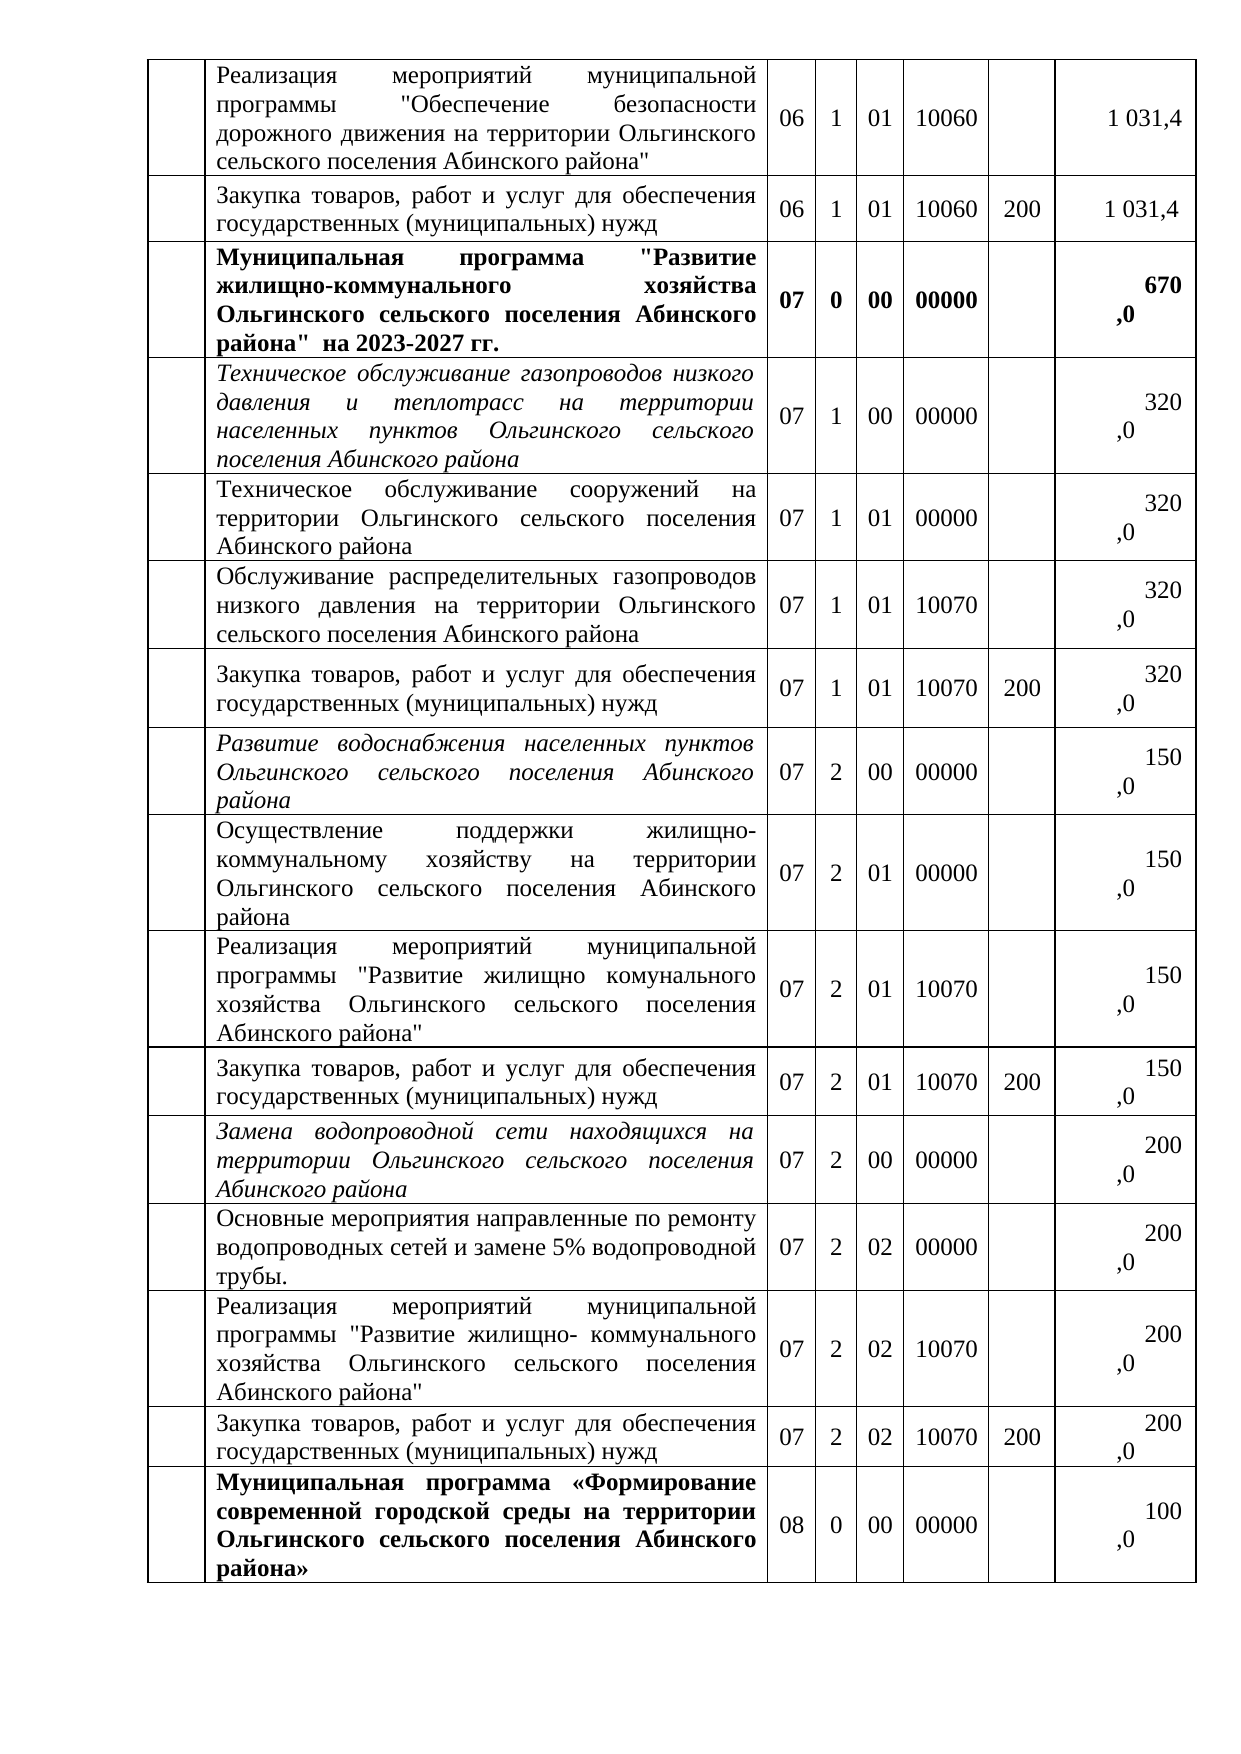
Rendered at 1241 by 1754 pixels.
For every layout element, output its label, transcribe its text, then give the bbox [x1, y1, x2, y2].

table_cell 00000 [904, 242, 988, 357]
table_cell 00000 [904, 728, 988, 814]
table_cell [989, 1116, 1054, 1202]
table_cell 150,0 [1056, 815, 1195, 930]
table_cell 01 [857, 649, 903, 727]
table_cell 01 [857, 176, 903, 241]
table_cell 07 [768, 931, 815, 1046]
table_cell 320,0 [1056, 358, 1195, 473]
table_cell 06 [768, 176, 815, 241]
table_cell 10070 [904, 931, 988, 1046]
table_cell 10070 [904, 1048, 988, 1115]
table_cell 01 [857, 1048, 903, 1115]
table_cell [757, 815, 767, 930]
table_cell 1 031,4 [1056, 60, 1195, 175]
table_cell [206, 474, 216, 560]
table_cell 1 [816, 474, 856, 560]
table_cell 02 [857, 1407, 903, 1466]
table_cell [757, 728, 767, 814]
table_cell [149, 1116, 204, 1202]
table_cell [149, 60, 204, 175]
table_cell [149, 931, 204, 1046]
table_cell 1 [816, 60, 856, 175]
table_cell [989, 815, 1054, 930]
table_cell [989, 561, 1054, 647]
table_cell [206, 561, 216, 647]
table_cell 00000 [904, 1116, 988, 1202]
table_cell [149, 1291, 204, 1406]
table_cell 00 [857, 358, 903, 473]
table_cell 01 [857, 815, 903, 930]
table_cell 07 [768, 1407, 815, 1466]
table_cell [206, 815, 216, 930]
table_cell 00000 [904, 1204, 988, 1290]
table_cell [206, 1407, 767, 1466]
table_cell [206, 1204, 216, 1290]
table_cell 2 [816, 728, 856, 814]
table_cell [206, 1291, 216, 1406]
table_cell [149, 1407, 204, 1466]
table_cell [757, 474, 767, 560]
table_cell 10070 [904, 649, 988, 727]
table_cell [989, 474, 1054, 560]
table_cell 2 [816, 1407, 856, 1466]
table_cell [989, 1291, 1054, 1406]
table_cell 01 [857, 561, 903, 647]
table_cell [149, 815, 204, 930]
table_cell 10060 [904, 176, 988, 241]
table_cell 150,0 [1056, 931, 1195, 1046]
table_cell 2 [816, 1048, 856, 1115]
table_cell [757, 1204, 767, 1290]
table_cell 07 [768, 242, 815, 357]
table_cell Закупка товаров, работ и услуг для обеспечения государственных (муниципальных) нужд [206, 1048, 767, 1115]
table_cell 200 [989, 649, 1054, 727]
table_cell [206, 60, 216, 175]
table_cell [149, 728, 204, 814]
table_cell [989, 60, 1054, 175]
table_cell 1 [816, 176, 856, 241]
table_cell 06 [768, 60, 815, 175]
table_cell 0 [816, 1467, 856, 1582]
table_cell [149, 1048, 204, 1115]
table_cell 2 [816, 1291, 856, 1406]
table_cell 200,0 [1056, 1407, 1195, 1466]
table_cell [149, 474, 204, 560]
table_cell 100,0 [1056, 1467, 1195, 1582]
table_cell [989, 931, 1054, 1046]
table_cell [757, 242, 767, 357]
table_cell 01 [857, 474, 903, 560]
table_cell 07 [768, 1048, 815, 1115]
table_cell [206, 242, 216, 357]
table_cell 10060 [904, 60, 988, 175]
table_cell 320,0 [1056, 561, 1195, 647]
table_cell 00 [857, 242, 903, 357]
table_cell 200 [989, 176, 1054, 241]
table_cell 150,0 [1056, 1048, 1195, 1115]
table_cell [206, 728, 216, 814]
table_cell 200,0 [1056, 1116, 1195, 1202]
table_cell 00 [857, 1116, 903, 1202]
table_cell 00000 [904, 1467, 988, 1582]
table_cell 1 [816, 358, 856, 473]
table_cell 2 [816, 1116, 856, 1202]
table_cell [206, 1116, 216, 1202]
table_cell 07 [768, 728, 815, 814]
table_cell [989, 242, 1054, 357]
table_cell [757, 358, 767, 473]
table_cell [989, 358, 1054, 473]
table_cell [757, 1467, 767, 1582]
table_cell 320,0 [1056, 474, 1195, 560]
table_cell 320,0 [1056, 649, 1195, 727]
table_cell 07 [768, 358, 815, 473]
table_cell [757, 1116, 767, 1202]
table_cell 10070 [904, 1407, 988, 1466]
table_cell 02 [857, 1291, 903, 1406]
table_cell 01 [857, 931, 903, 1046]
table_cell [149, 1204, 204, 1290]
table_cell 00000 [904, 815, 988, 930]
table_cell 07 [768, 1116, 815, 1202]
table_cell 2 [816, 815, 856, 930]
table_cell [149, 358, 204, 473]
table_cell 07 [768, 561, 815, 647]
table_cell 00 [857, 1467, 903, 1582]
table_cell 01 [857, 60, 903, 175]
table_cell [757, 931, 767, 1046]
table_cell 07 [768, 815, 815, 930]
table_cell 00000 [904, 474, 988, 560]
table_cell 1 031,4 [1056, 176, 1195, 241]
table_cell 1 [816, 561, 856, 647]
table_cell 150,0 [1056, 728, 1195, 814]
table_cell 00000 [904, 358, 988, 473]
table_cell 200,0 [1056, 1291, 1195, 1406]
table_cell [149, 561, 204, 647]
table_cell [989, 1467, 1054, 1582]
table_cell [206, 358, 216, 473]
table_cell 2 [816, 931, 856, 1046]
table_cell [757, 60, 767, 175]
table_cell 00 [857, 728, 903, 814]
table_cell 200 [989, 1407, 1054, 1466]
table_cell 07 [768, 1204, 815, 1290]
table_cell 670,0 [1056, 242, 1195, 357]
table_cell [149, 1467, 204, 1582]
table_cell 02 [857, 1204, 903, 1290]
table_cell 0 [816, 242, 856, 357]
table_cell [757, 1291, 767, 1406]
table_cell 10070 [904, 1291, 988, 1406]
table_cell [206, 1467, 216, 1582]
table_cell [149, 242, 204, 357]
table_cell 10070 [904, 561, 988, 647]
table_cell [206, 176, 767, 241]
table_cell Закупка товаров, работ и услуг для обеспечения государственных (муниципальных) нужд [206, 649, 767, 727]
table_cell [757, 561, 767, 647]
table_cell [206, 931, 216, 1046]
table_cell [989, 728, 1054, 814]
table_cell [149, 649, 204, 727]
table_cell [149, 176, 204, 241]
table_cell [989, 1204, 1054, 1290]
table_cell 200,0 [1056, 1204, 1195, 1290]
table_cell 200 [989, 1048, 1054, 1115]
table_cell 1 [816, 649, 856, 727]
table_cell 08 [768, 1467, 815, 1582]
table_cell 07 [768, 1291, 815, 1406]
table_cell 2 [816, 1204, 856, 1290]
table_cell 07 [768, 649, 815, 727]
table_cell 07 [768, 474, 815, 560]
